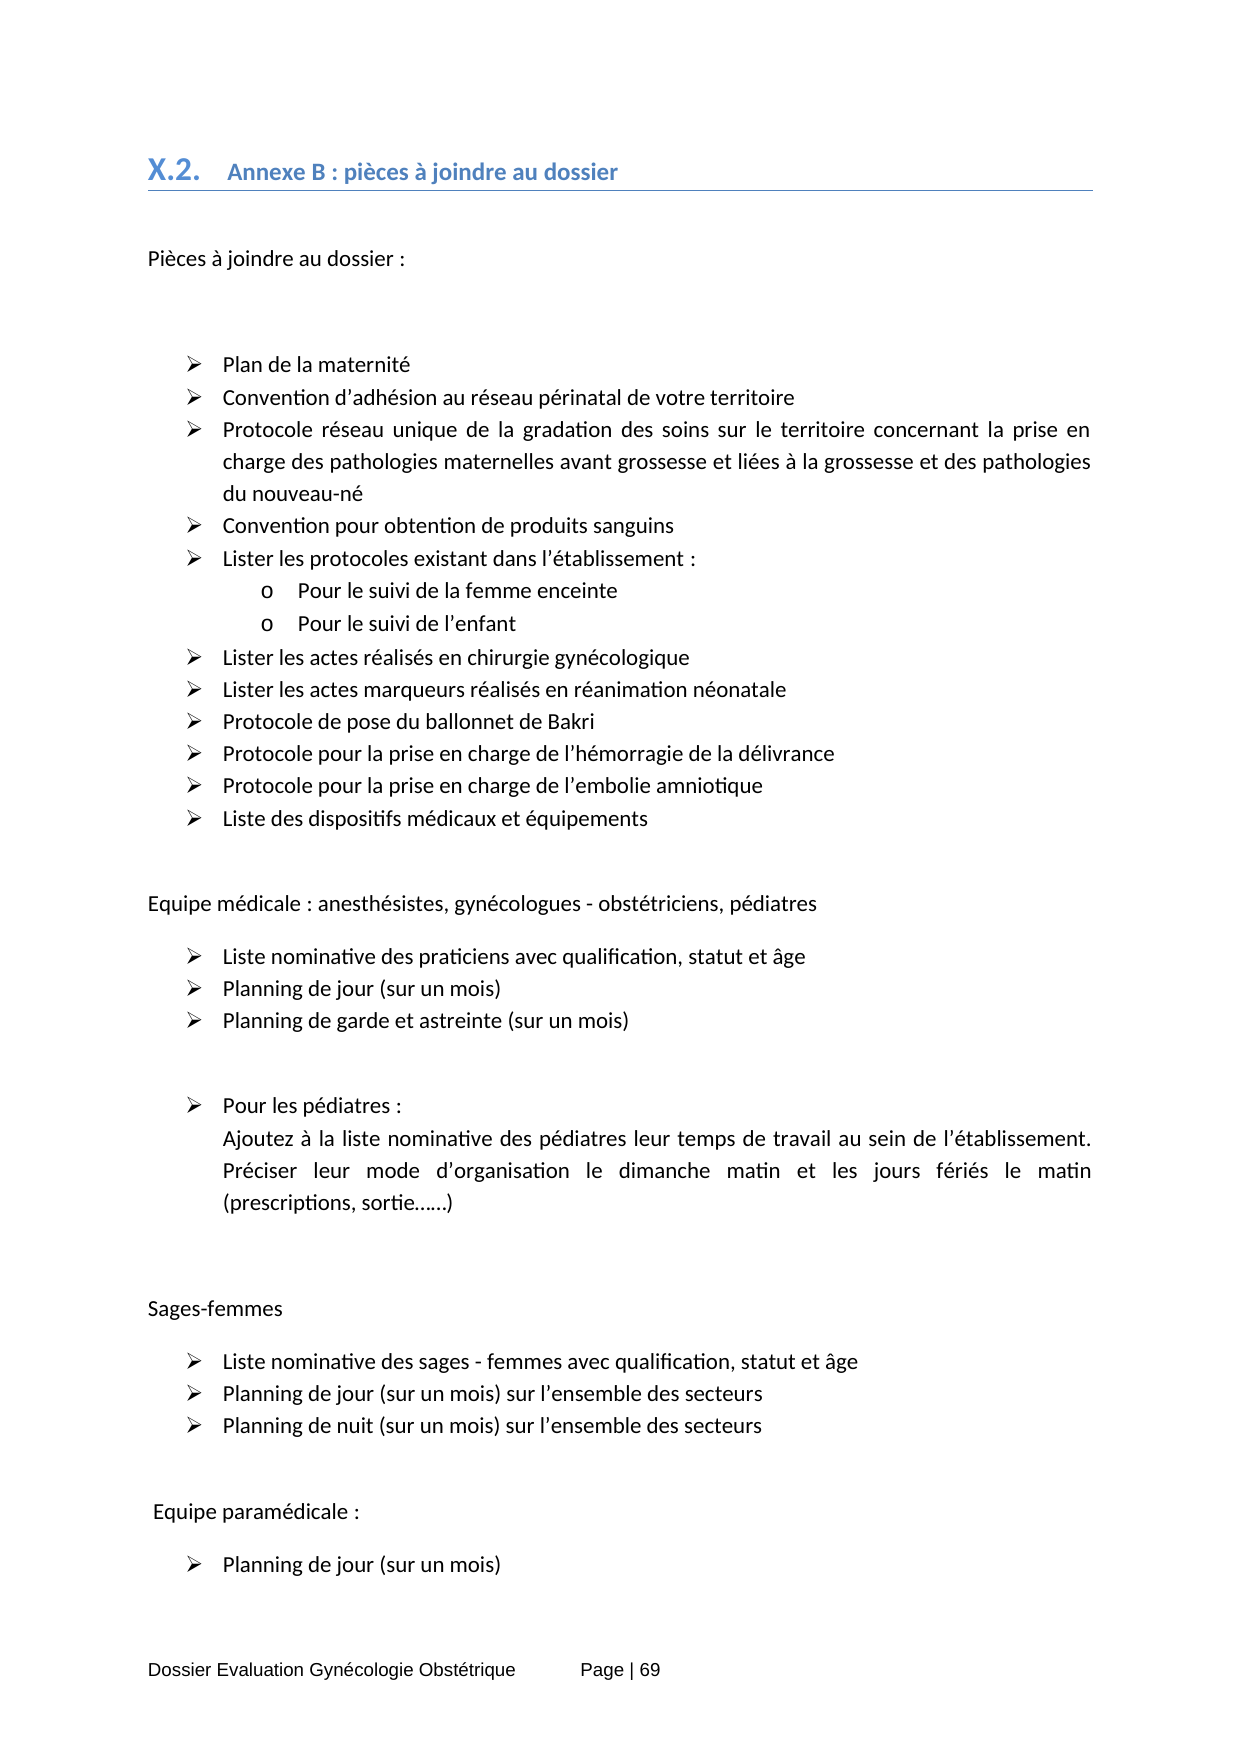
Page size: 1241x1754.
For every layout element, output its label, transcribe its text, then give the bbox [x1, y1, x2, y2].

text Pièces à joindre au dossier : [148, 244, 1093, 272]
list Protocole pour la prise en charge de l’hémorragie de la délivrance [185, 739, 1093, 767]
list Protocole réseau unique de la gradation des soins sur le territoire concernant la prise en charge des pathologies maternelles avant grossesse et liées à la grossesse et des pathologies du nouveau-né [185, 415, 1093, 507]
list Planning de jour (sur un mois) [185, 974, 1093, 1002]
list Convention d’adhésion au réseau périnatal de votre territoire [185, 383, 1093, 411]
list Planning de jour (sur un mois) [185, 1550, 1093, 1578]
text Sages-femmes [148, 1294, 1093, 1322]
list Planning de jour (sur un mois) sur l’ensemble des secteurs [185, 1379, 1093, 1407]
list Liste nominative des praticiens avec qualification, statut et âge [185, 942, 1093, 970]
list Lister les actes marqueurs réalisés en réanimation néonatale [185, 675, 1093, 703]
text Ajoutez à la liste nominative des pédiatres leur temps de travail au sein de l’établissement. Préciser leur mode d’organisation le dimanche matin et les jours fériés le matin (prescriptions, sortie……) [223, 1124, 1093, 1216]
list Lister les actes réalisés en chirurgie gynécologique [185, 643, 1093, 671]
list Protocole de pose du ballonnet de Bakri [185, 707, 1093, 735]
list Planning de nuit (sur un mois) sur l’ensemble des secteurs [185, 1412, 1093, 1440]
text Equipe paramédicale : [148, 1497, 1093, 1525]
list Plan de la maternité [185, 351, 1093, 378]
list Convention pour obtention de produits sanguins [185, 511, 1093, 539]
list Liste nominative des sages - femmes avec qualification, statut et âge [185, 1347, 1093, 1375]
list Protocole pour la prise en charge de l’embolie amniotique [185, 772, 1093, 800]
list Annexe B : pièces à joindre au dossier [148, 148, 1093, 190]
list Lister les protocoles existant dans l’établissement : [185, 544, 1093, 572]
list Liste des dispositifs médicaux et équipements [185, 804, 1093, 832]
list Pour les pédiatres : [185, 1092, 1093, 1120]
list Pour le suivi de la femme enceinte [260, 576, 1093, 605]
text Equipe médicale : anesthésistes, gynécologues - obstétriciens, pédiatres [148, 889, 1093, 917]
list Planning de garde et astreinte (sur un mois) [185, 1006, 1093, 1034]
list Pour le suivi de l’enfant [260, 609, 1093, 638]
